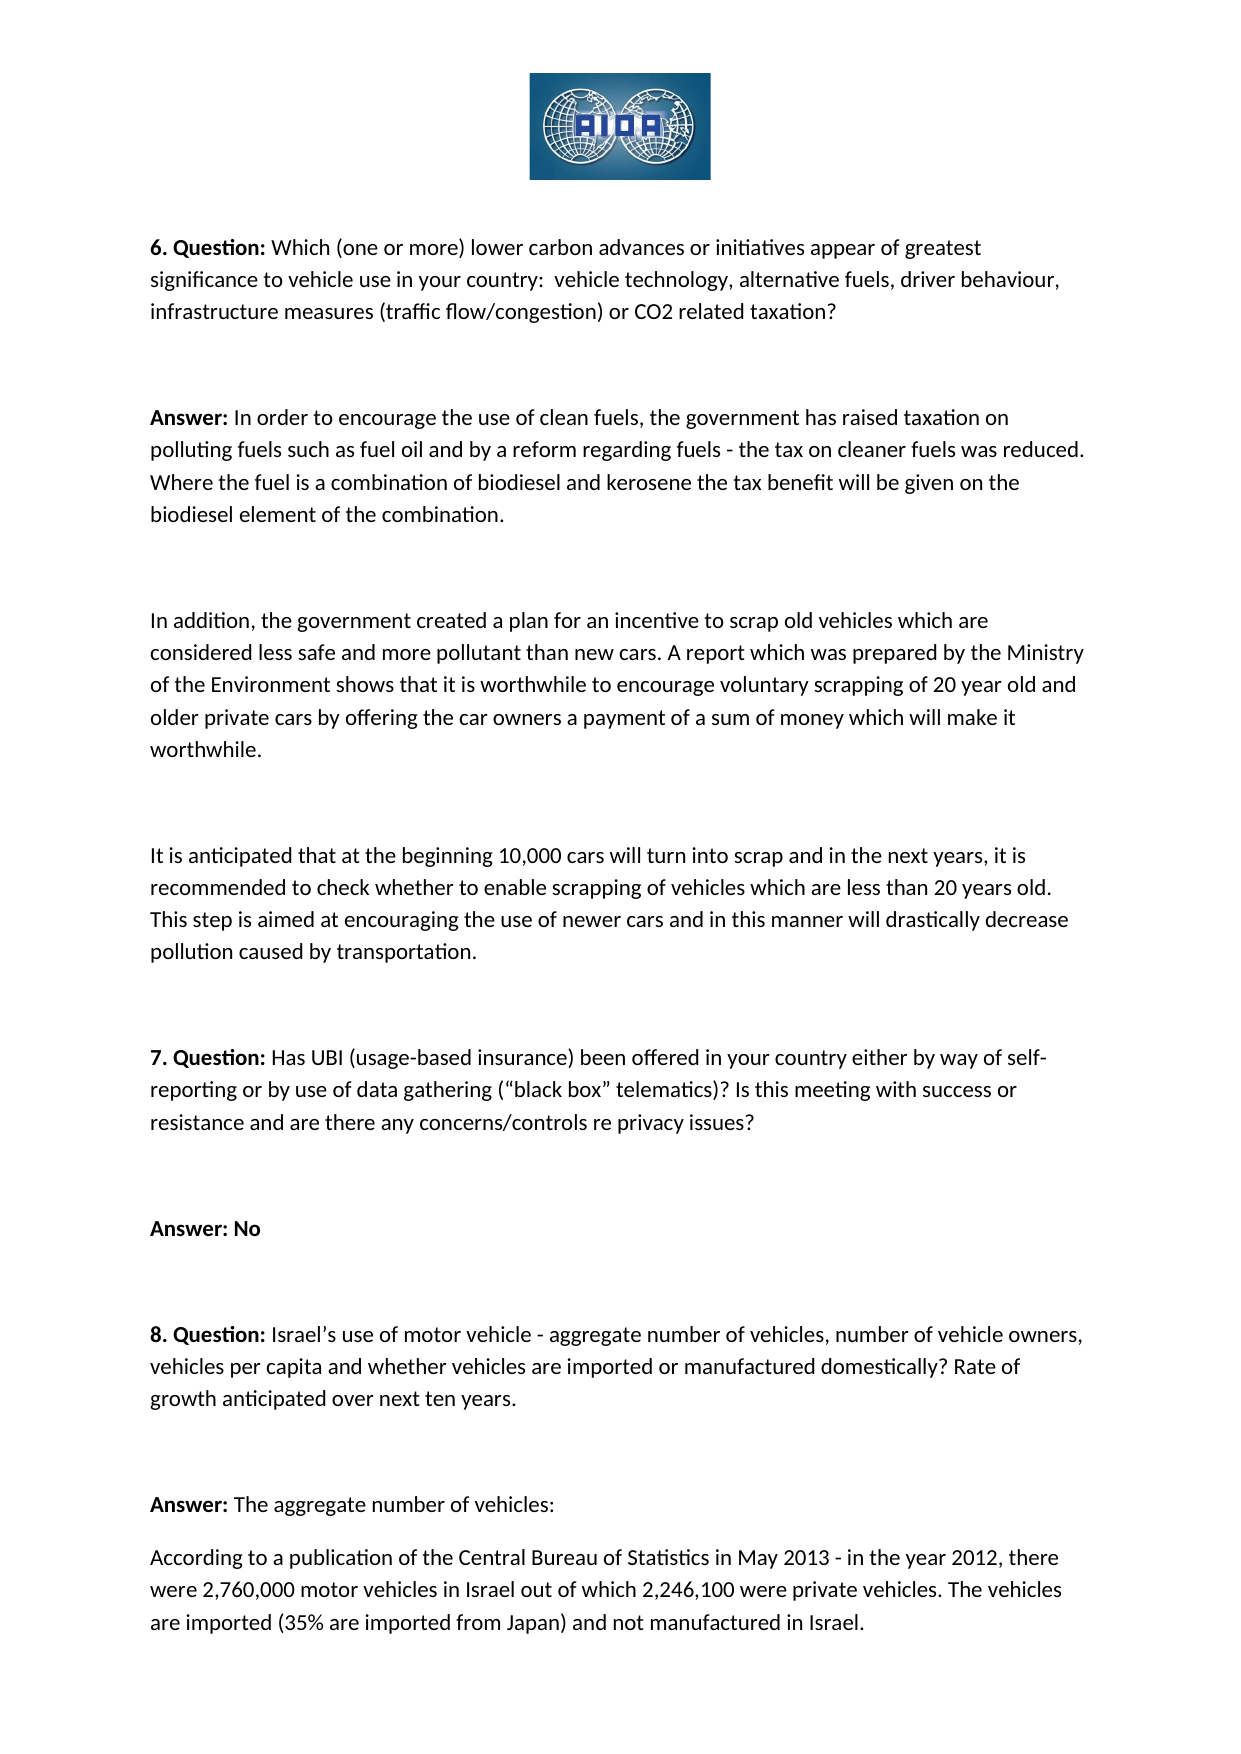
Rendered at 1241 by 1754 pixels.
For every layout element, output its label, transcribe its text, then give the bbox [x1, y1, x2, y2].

text Answer: The aggregate number of vehicles: [150, 1490, 1090, 1518]
text 6. Question: Which (one or more) lower carbon advances or initiatives appear of greatest significance to vehicle use in your country: vehicle technology, alternative fuels, driver behaviour, infrastructure measures (traffic flow/congestion) or CO2 related taxation? [150, 233, 1090, 325]
text According to a publication of the Central Bureau of Statistics in May 2013 - in the year 2012, there were 2,760,000 motor vehicles in Israel out of which 2,246,100 were private vehicles. The vehicles are imported (35% are imported from Japan) and not manufactured in Israel. [150, 1543, 1090, 1636]
text Answer: In order to encourage the use of clean fuels, the government has raised taxation on polluting fuels such as fuel oil and by a reform regarding fuels - the tax on cleaner fuels was reduced. Where the fuel is a combination of biodiesel and kerosene the tax benefit will be given on the biodiesel element of the combination. [150, 403, 1090, 528]
picture [529, 73, 711, 180]
text Answer: No [150, 1214, 1090, 1242]
text 8. Question: Israel’s use of motor vehicle - aggregate number of vehicles, number of vehicle owners, vehicles per capita and whether vehicles are imported or manufactured domestically? Rate of growth anticipated over next ten years. [150, 1320, 1090, 1412]
text In addition, the government created a plan for an incentive to scrap old vehicles which are considered less safe and more pollutant than new cars. A report which was prepared by the Ministry of the Environment shows that it is worthwhile to encourage voluntary scrapping of 20 year old and older private cars by offering the car owners a payment of a sum of money which will make it worthwhile. [150, 606, 1090, 763]
text 7. Question: Has UBI (usage-based insurance) been offered in your country either by way of self-reporting or by use of data gathering (“black box” telematics)? Is this meeting with success or resistance and are there any concerns/controls re privacy issues? [150, 1043, 1090, 1136]
text It is anticipated that at the beginning 10,000 cars will turn into scrap and in the next years, it is recommended to check whether to enable scrapping of vehicles which are less than 20 years old. This step is aimed at encouraging the use of newer cars and in this manner will drastically decrease pollution caused by transportation. [150, 841, 1090, 965]
